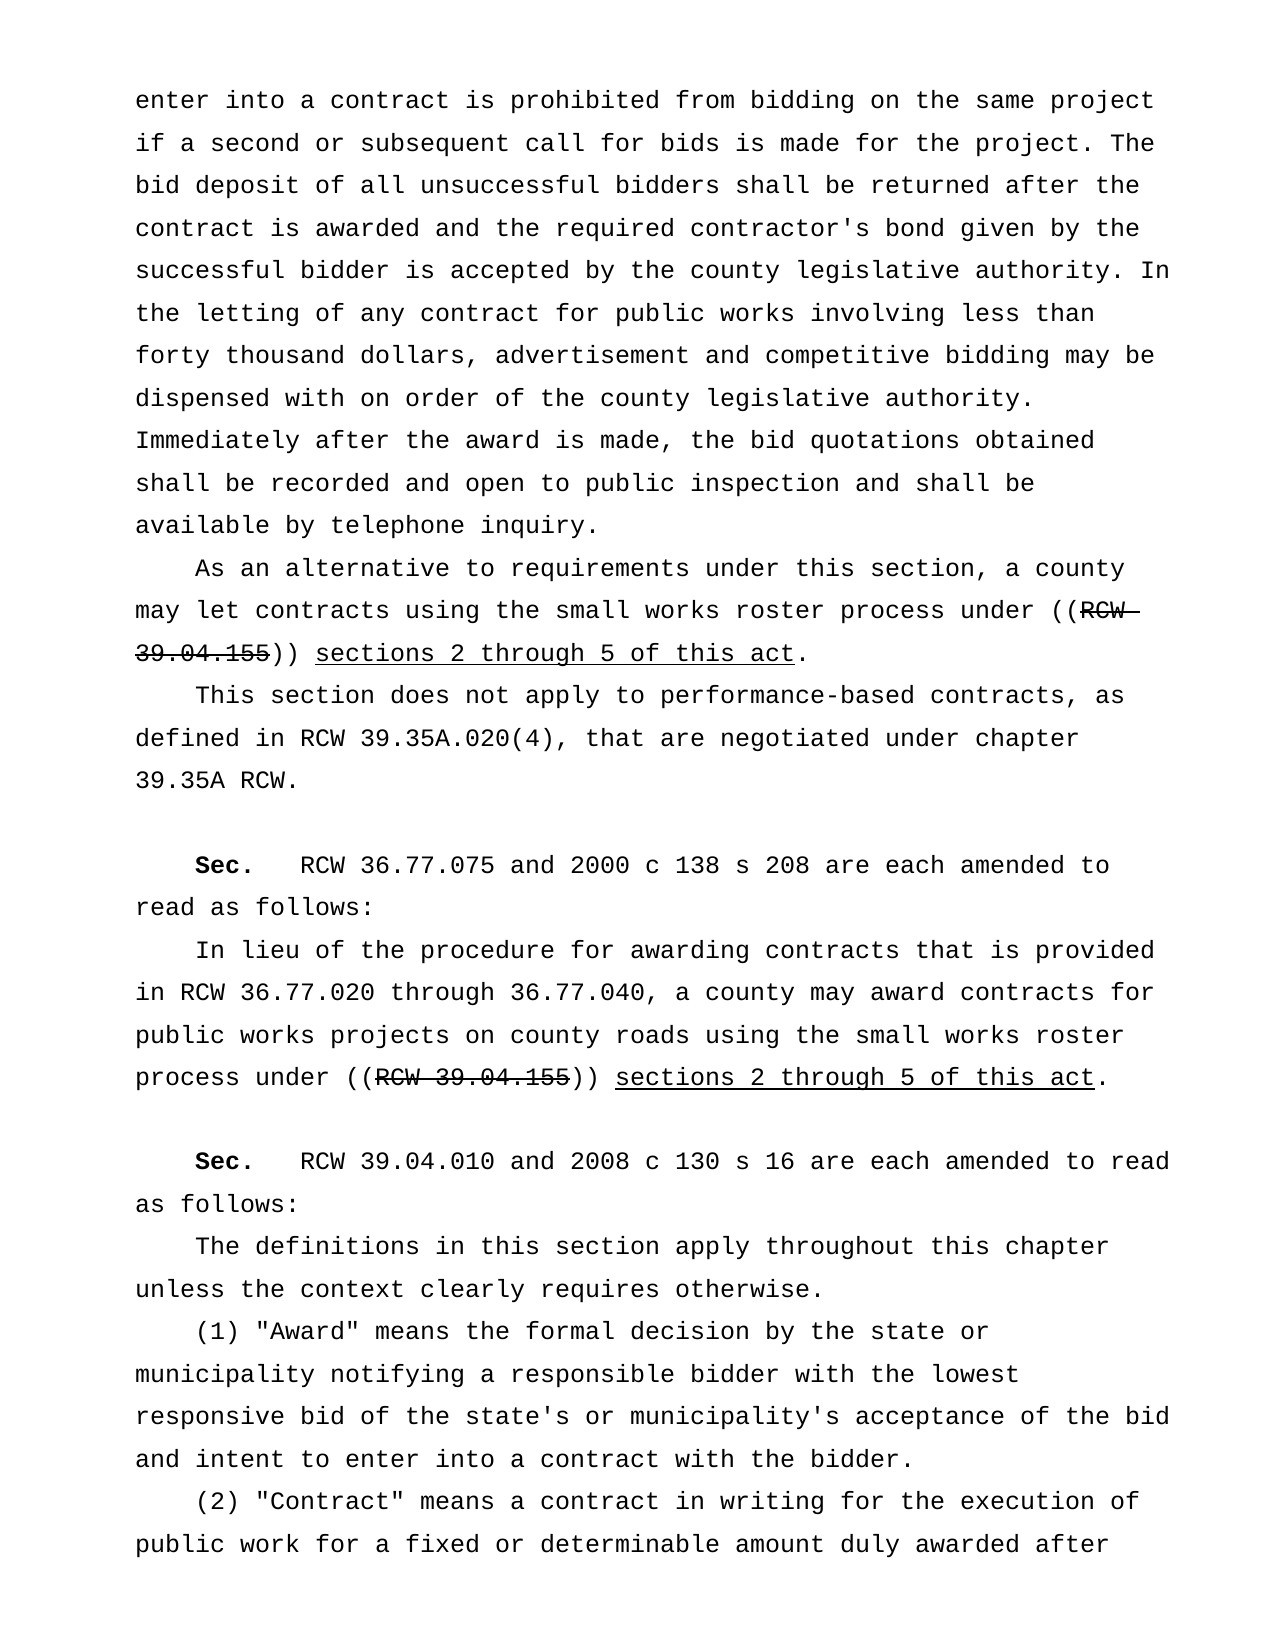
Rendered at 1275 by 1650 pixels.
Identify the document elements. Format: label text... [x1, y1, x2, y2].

text This section does not apply to performance-based contracts, as defined in RCW 39.35A.020(4), that are negotiated under chapter 39.35A RCW. [135, 670, 1170, 797]
text As an alternative to requirements under this section, a county may let contracts using the small works roster process under ((RCW 39.04.155)) sections 2 through 5 of this act. [135, 542, 1170, 670]
text (1) "Award" means the formal decision by the state or municipality notifying a responsible bidder with the lowest responsive bid of the state's or municipality's acceptance of the bid and intent to enter into a contract with the bidder. [135, 1306, 1170, 1476]
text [135, 1476, 1170, 1561]
text Sec. RCW 39.04.010 and 2008 c 130 s 16 are each amended to read as follows: [135, 1136, 1170, 1221]
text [135, 75, 1170, 542]
text In lieu of the procedure for awarding contracts that is provided in RCW 36.77.020 through 36.77.040, a county may award contracts for public works projects on county roads using the small works roster process under ((RCW 39.04.155)) sections 2 through 5 of this act. [135, 924, 1170, 1094]
text The definitions in this section apply throughout this chapter unless the context clearly requires otherwise. [135, 1221, 1170, 1306]
text Sec. RCW 36.77.075 and 2000 c 138 s 208 are each amended to read as follows: [135, 839, 1170, 924]
